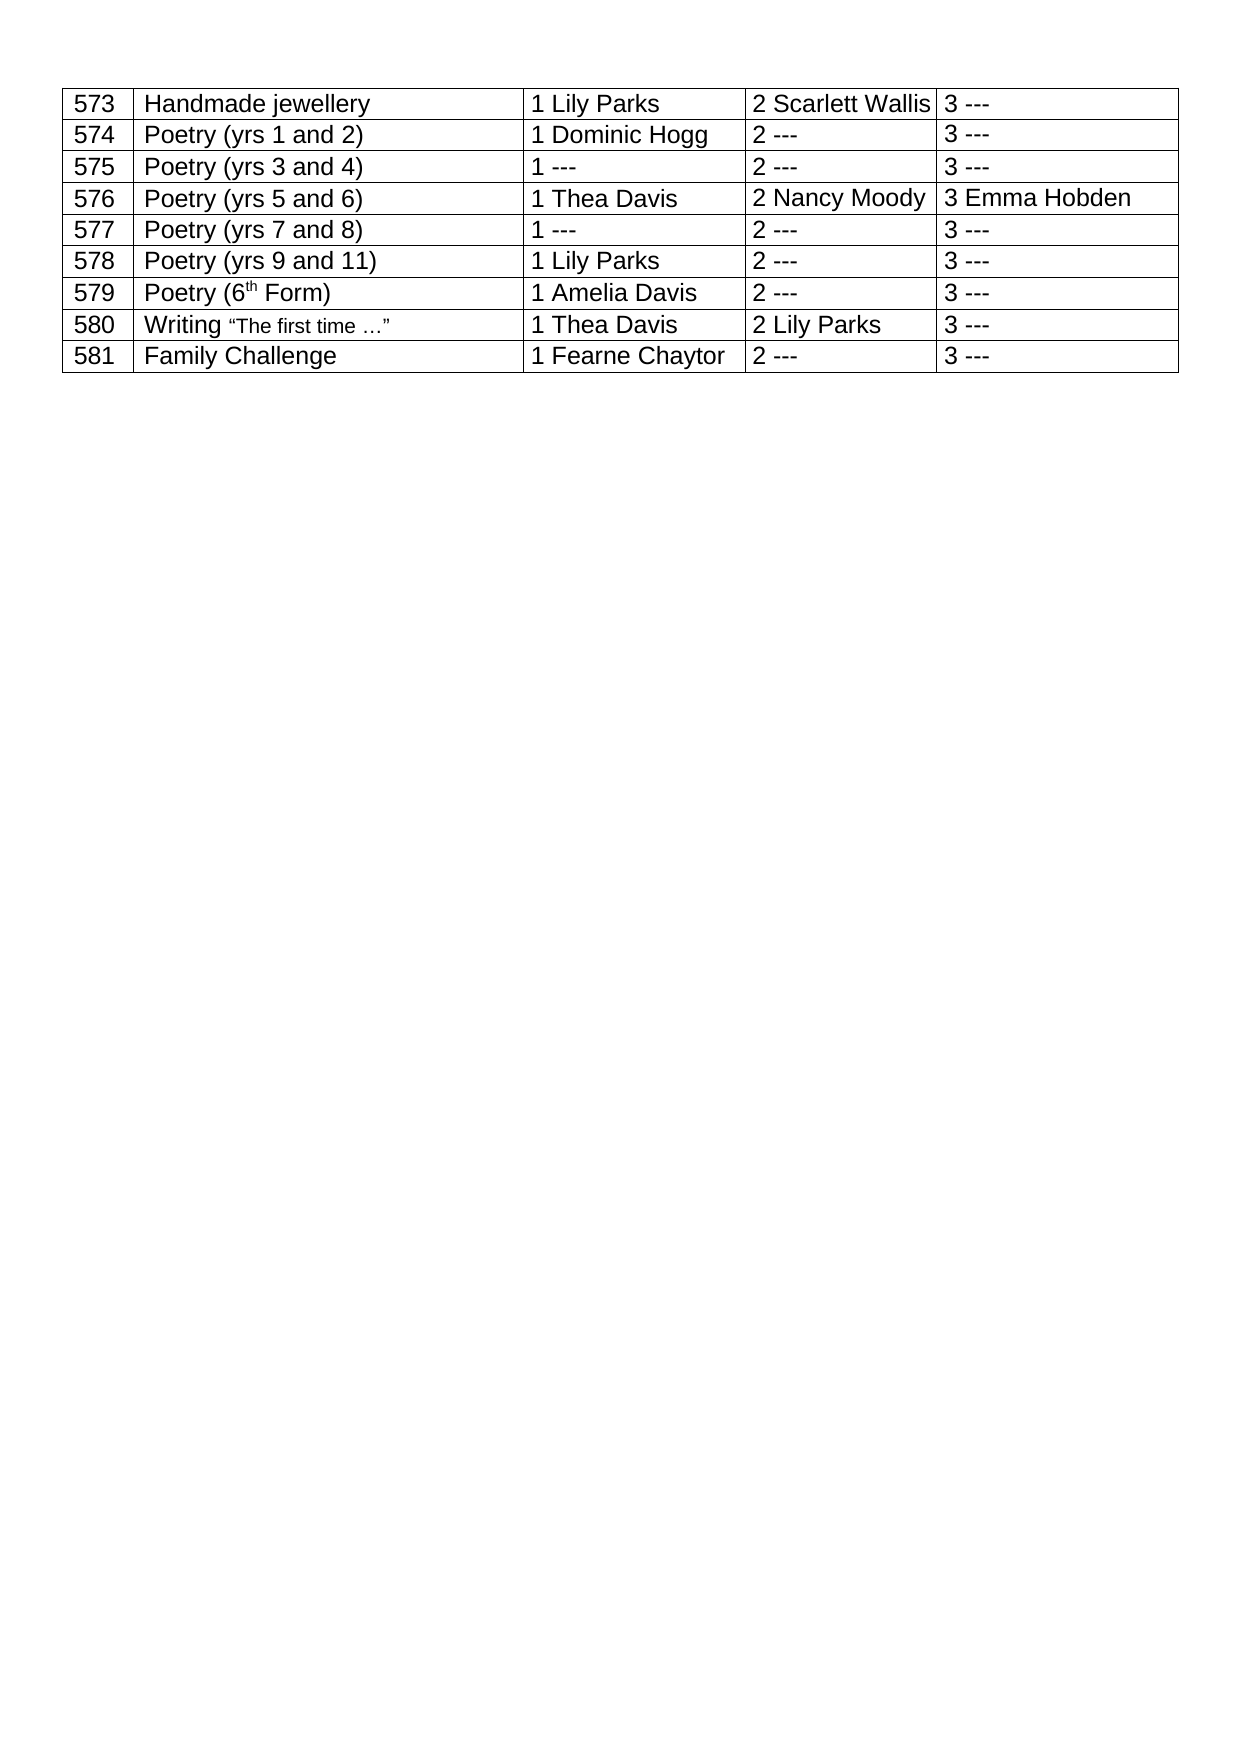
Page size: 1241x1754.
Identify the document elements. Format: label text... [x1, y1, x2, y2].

table_cell 3 --- [937, 341, 1178, 372]
table_cell Handmade jewellery [134, 89, 523, 119]
table_cell 3 --- [937, 215, 1178, 245]
table_cell 2 --- [746, 278, 936, 308]
table_cell Poetry (yrs 5 and 6) [134, 183, 523, 214]
table_cell 3 --- [937, 246, 1178, 277]
table_cell 2 --- [746, 341, 936, 372]
table_cell 1 Dominic Hogg [524, 120, 745, 150]
table_cell 3 --- [937, 120, 1178, 150]
table_cell Poetry (6th Form) [134, 278, 523, 308]
table_cell 1 Lily Parks [524, 89, 745, 119]
table_cell 2 --- [746, 151, 936, 182]
table_cell 3 --- --- [937, 278, 1178, 308]
table_cell 575 [63, 151, 133, 182]
table_cell 580 [63, 310, 133, 340]
table_cell Poetry (yrs 7 and 8) [134, 215, 523, 245]
table_cell 579 [63, 278, 133, 308]
table_cell 3 --- [937, 89, 1178, 119]
table_cell Poetry (yrs 3 and 4) [134, 151, 523, 182]
table_cell 578 [63, 246, 133, 277]
table_cell 577 [63, 215, 133, 245]
table_cell 1 --- [524, 215, 745, 245]
table_cell 2 Scarlett Wallis [746, 89, 936, 119]
table_cell 576 [63, 183, 133, 214]
table_cell 1 Thea Davis [524, 183, 745, 214]
table_cell 3 Emma Hobden [937, 183, 1178, 214]
table_cell 3 --- [937, 151, 1178, 182]
table_cell 3 --- [937, 310, 1178, 340]
table_cell Writing “The first time …” [134, 310, 523, 340]
table_cell 1 Thea Davis [524, 310, 745, 340]
table_cell 2 --- [746, 246, 936, 277]
table_cell 1 --- [524, 151, 745, 182]
table_cell 2 Nancy Moody [746, 183, 936, 214]
table_cell 573 [63, 89, 133, 119]
table_cell 1 Lily Parks [524, 246, 745, 277]
table_cell 2 --- [746, 120, 936, 150]
table_cell 574 [63, 120, 133, 150]
table_cell 2 Lily Parks [746, 310, 936, 340]
table_cell Family Challenge [134, 341, 523, 372]
table_cell 1 Fearne Chaytor [524, 341, 745, 372]
table_cell Poetry (yrs 9 and 11) [134, 246, 523, 277]
table_cell 581 [63, 341, 133, 372]
table_cell Poetry (yrs 1 and 2) [134, 120, 523, 150]
table_cell 2 --- [746, 215, 936, 245]
table_cell 1 Amelia Davis [524, 278, 745, 308]
